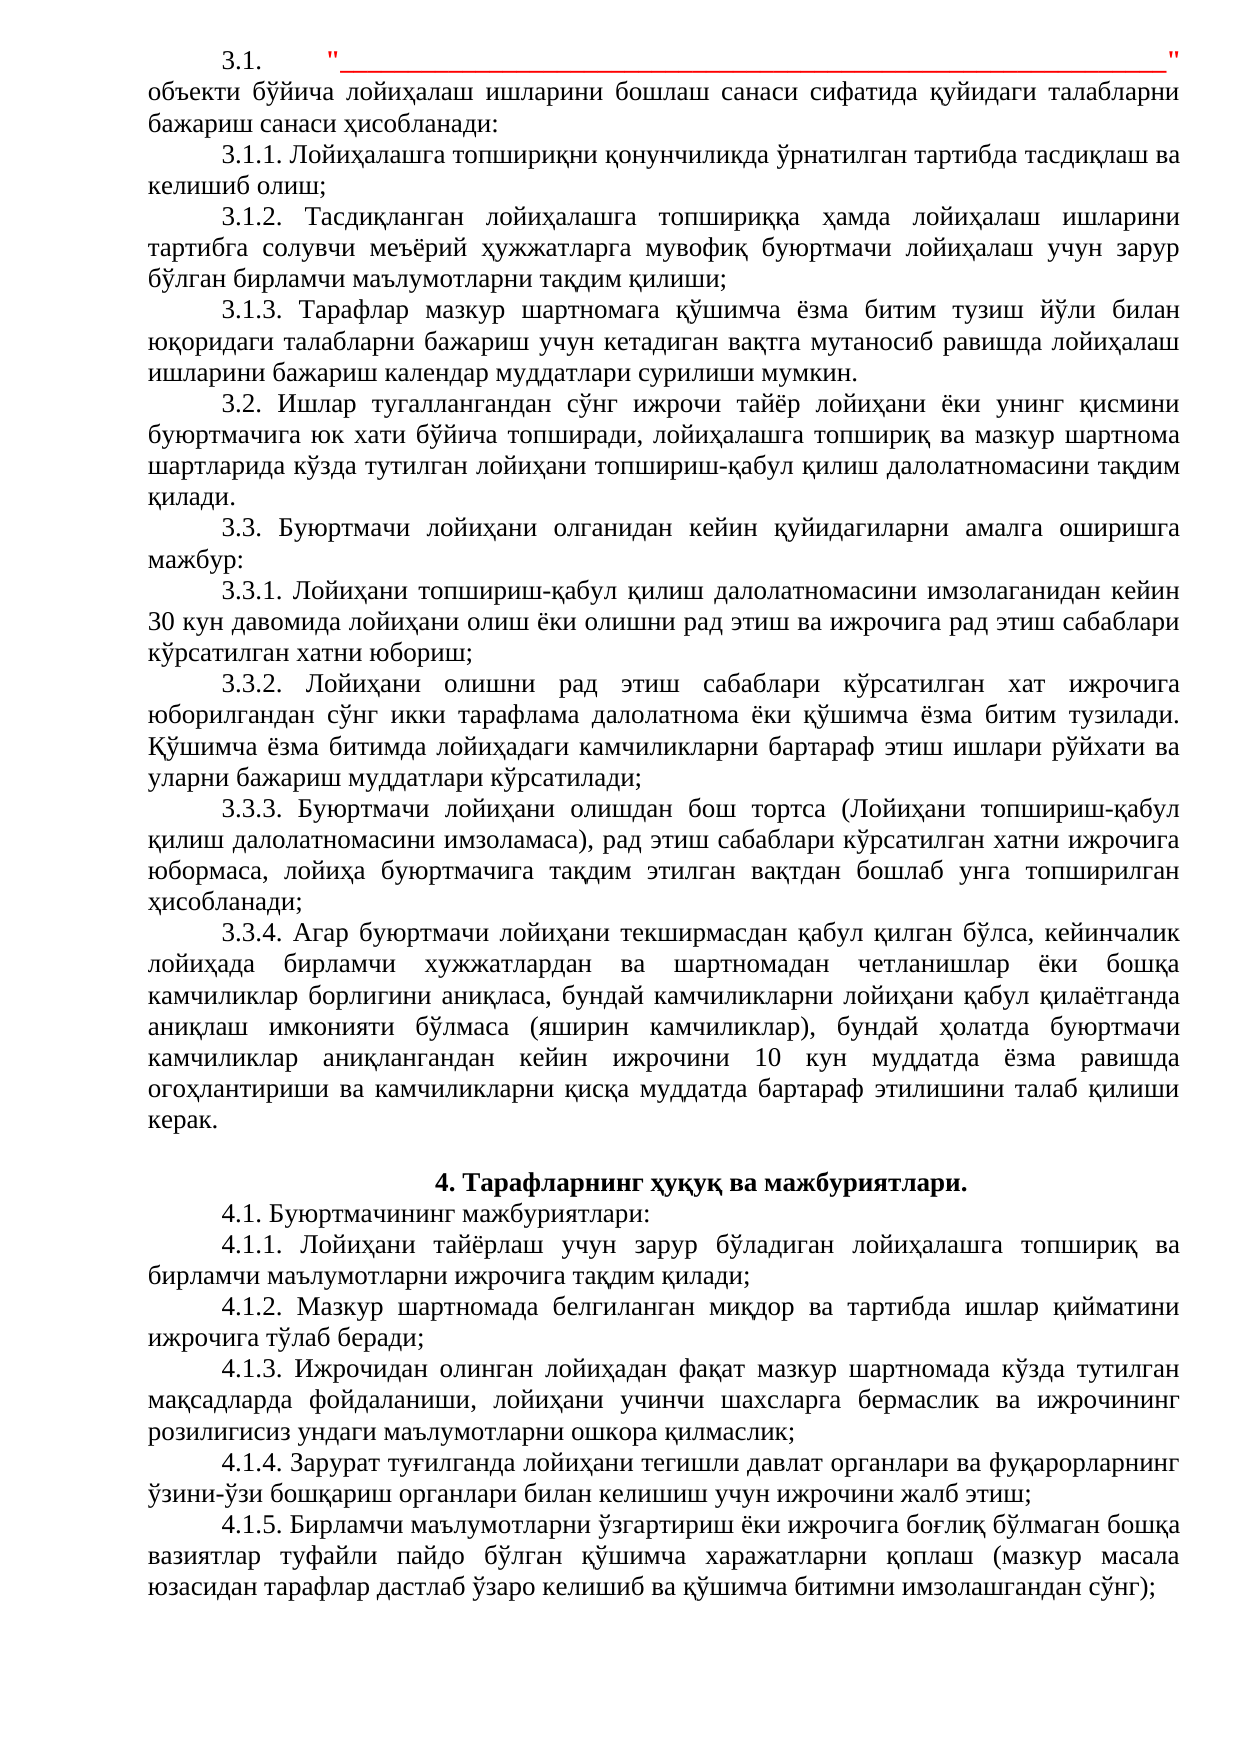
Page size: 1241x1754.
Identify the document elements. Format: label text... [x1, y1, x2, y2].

text 3.3.2. Лойиҳани олишни рад этиш сабаблари кўрсатилган хат ижрочига юборилгандан сўнг икки тарафлама далолатнома ёки қўшимча ёзма битим тузилади. Қўшимча ёзма битимда лойиҳадаги камчиликларни бартараф этиш ишлари рўйхати ва уларни бажариш муддатлари кўрсатилади; [148, 667, 1181, 792]
text 3.1.3. Тарафлар мазкур шартномага қўшимча ёзма битим тузиш йўли билан юқоридаги талабларни бажариш учун кетадиган вақтга мутаносиб равишда лойиҳалаш ишларини бажариш календар муддатлари сурилиши мумкин. [148, 293, 1181, 387]
text 3.2. Ишлар тугаллангандан сўнг ижрочи тайёр лойиҳани ёки унинг қисмини буюртмачига юк хати бўйича топширади, лойиҳалашга топшириқ ва мазкур шартнома шартларида кўзда тутилган лойиҳани топшириш-қабул қилиш далолатномасини тақдим қилади. [148, 387, 1181, 512]
text 4.1.1. Лойиҳани тайёрлаш учун зарур бўладиган лойиҳалашга топшириқ ва бирламчи маълумотларни ижрочига тақдим қилади; [148, 1228, 1181, 1290]
text 3.3.3. Буюртмачи лойиҳани олишдан бош тортса (Лойиҳани топшириш-қабул қилиш далолатномасини имзоламаса), рад этиш сабаблари кўрсатилган хатни ижрочига юбормаса, лойиҳа буюртмачига тақдим этилган вақтдан бошлаб унга топширилган ҳисобланади; [148, 792, 1181, 916]
text 4.1. Буюртмачининг мажбуриятлари: [148, 1197, 1181, 1228]
text 3.1.2. Тасдиқланган лойиҳалашга топшириққа ҳамда лойиҳалаш ишларини тартибга солувчи меъёрий ҳужжатларга мувофиқ буюртмачи лойиҳалаш учун зарур бўлган бирламчи маълумотларни тақдим қилиши; [148, 200, 1181, 293]
text 4.1.3. Ижрочидан олинган лойиҳадан фақат мазкур шартномада кўзда тутилган мақсадларда фойдаланиши, лойиҳани учинчи шахсларга бермаслик ва ижрочининг розилигисиз ундаги маълумотларни ошкора қилмаслик; [148, 1352, 1181, 1446]
text 4.1.5. Бирламчи маълумотларни ўзгартириш ёки ижрочига боғлиқ бўлмаган бошқа вазиятлар туфайли пайдо бўлган қўшимча харажатларни қоплаш (мазкур масала юзасидан тарафлар дастлаб ўзаро келишиб ва қўшимча битимни имзолашгандан сўнг); [148, 1508, 1181, 1602]
text 3.3.1. Лойиҳани топшириш-қабул қилиш далолатномасини имзолаганидан кейин 30 кун давомида лойиҳани олиш ёки олишни рад этиш ва ижрочига рад этиш сабаблари кўрсатилган хатни юбориш; [148, 574, 1181, 667]
text 3.3. Буюртмачи лойиҳани олганидан кейин қуйидагиларни амалга оширишга мажбур: [148, 512, 1181, 574]
text 3.1. "_____________________________________________________________" объекти бўйича лойиҳалаш ишларини бошлаш санаси сифатида қуйидаги талабларни бажариш санаси ҳисобланади: [148, 44, 1181, 138]
text 3.3.4. Агар буюртмачи лойиҳани текширмасдан қабул қилган бўлса, кейинчалик лойиҳада бирламчи хужжатлардан ва шартномадан четланишлар ёки бошқа камчиликлар борлигини аниқласа, бундай камчиликларни лойиҳани қабул қилаётганда аниқлаш имконияти бўлмаса (яширин камчиликлар), бундай ҳолатда буюртмачи камчиликлар аниқлангандан кейин ижрочини 10 кун муддатда ёзма равишда огоҳлантириши ва камчиликларни қисқа муддатда бартараф этилишини талаб қилиши керак. [148, 916, 1181, 1134]
text 4.1.2. Мазкур шартномада белгиланган миқдор ва тартибда ишлар қийматини ижрочига тўлаб беради; [148, 1290, 1181, 1352]
text 3.1.1. Лойиҳалашга топшириқни қонунчиликда ўрнатилган тартибда тасдиқлаш ва келишиб олиш; [148, 138, 1181, 200]
text 4.1.4. Зарурат туғилганда лойиҳани тегишли давлат органлари ва фуқарорларнинг ўзини-ўзи бошқариш органлари билан келишиш учун ижрочини жалб этиш; [148, 1446, 1181, 1508]
text 4. Тарафларнинг ҳуқуқ ва мажбуриятлари. [148, 1166, 1181, 1197]
